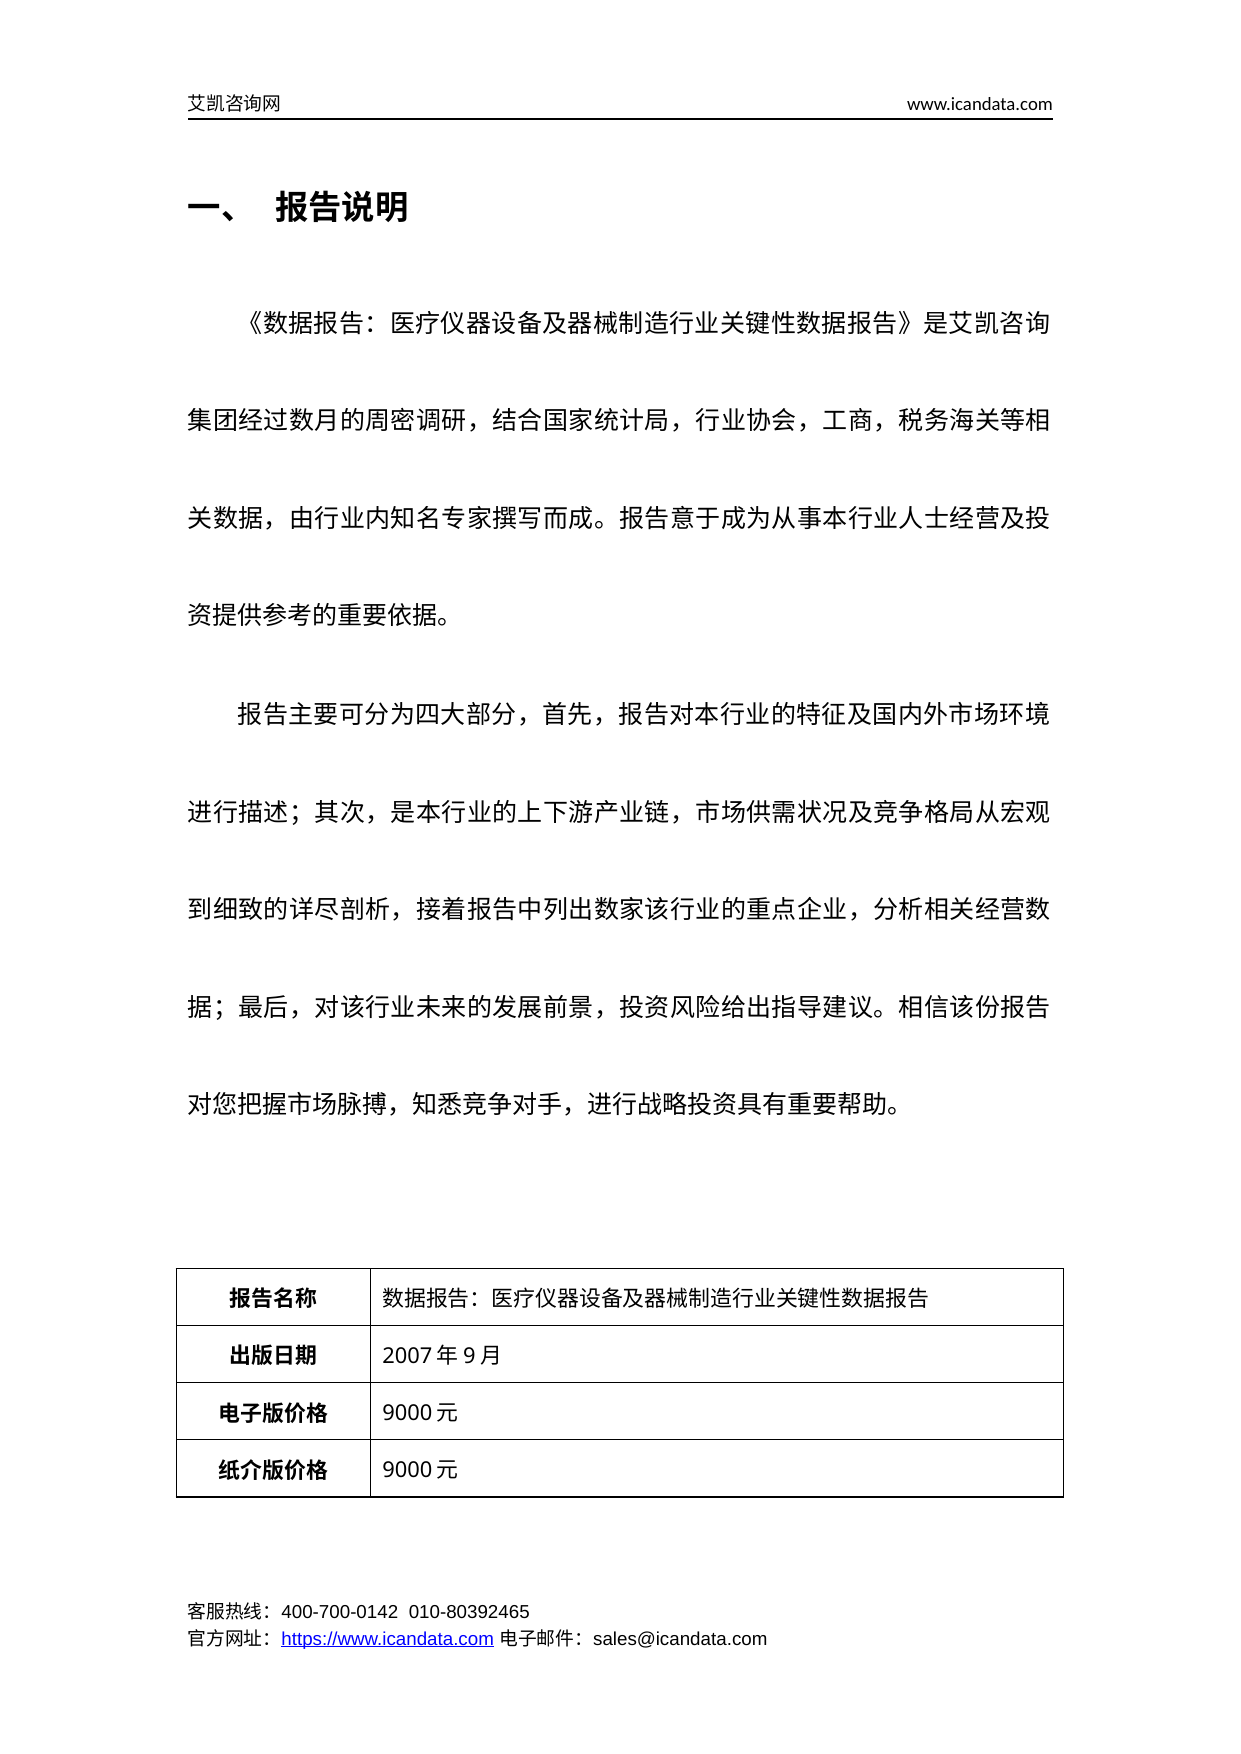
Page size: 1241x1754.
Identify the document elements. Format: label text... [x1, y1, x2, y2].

table_header 数据报告：医疗仪器设备及器械制造行业关键性数据报告 [371, 1269, 1063, 1325]
table_cell 9000元 [371, 1383, 1063, 1439]
text 《数据报告：医疗仪器设备及器械制造行业关键性数据报告》是艾凯咨询集团经过数月的周密调研，结合国家统计局，行业协会，工商，税务海关等相关数据，由行业内知名专家撰写而成。报告意于成为从事本行业人士经营及投资提供参考的重要依据。 [187, 289, 1053, 646]
table_cell 电子版价格 [177, 1383, 370, 1439]
table_cell 9000元 [371, 1440, 1063, 1496]
text 报告主要可分为四大部分，首先，报告对本行业的特征及国内外市场环境进行描述；其次，是本行业的上下游产业链，市场供需状况及竞争格局从宏观到细致的详尽剖析，接着报告中列出数家该行业的重点企业，分析相关经营数据；最后，对该行业未来的发展前景，投资风险给出指导建议。相信该份报告对您把握市场脉搏，知悉竞争对手，进行战略投资具有重要帮助。 [187, 681, 1053, 1136]
table_header 报告名称 [177, 1269, 370, 1325]
table_cell 纸介版价格 [177, 1440, 370, 1496]
subtitle 报告说明 [187, 172, 1053, 237]
table_cell 出版日期 [177, 1326, 370, 1382]
table_cell 2007年9月 [371, 1326, 1063, 1382]
